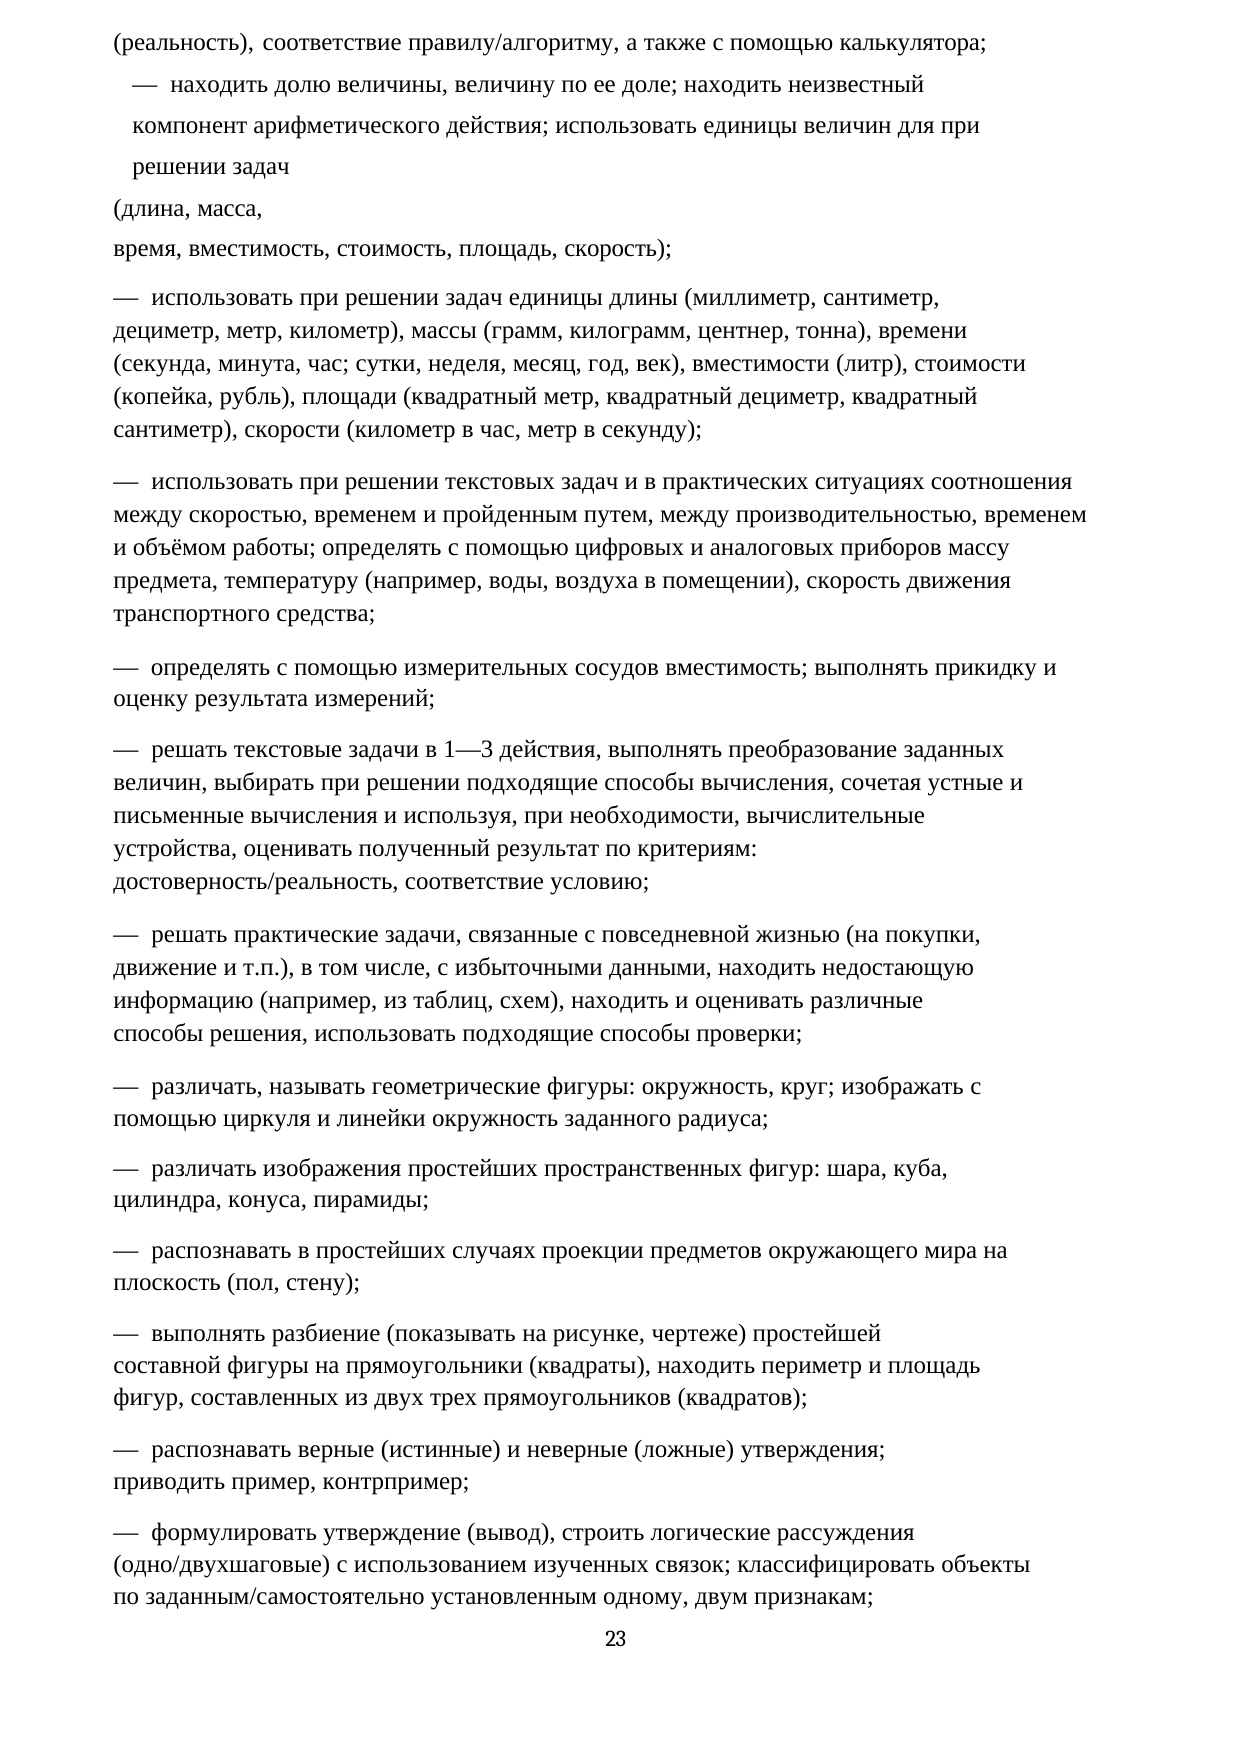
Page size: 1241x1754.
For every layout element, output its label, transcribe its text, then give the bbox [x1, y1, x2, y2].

list определять с помощью измерительных сосудов вместимость; выполнять прикидку и оценку результата измерений; [113, 652, 1057, 712]
list распознавать в простейших случаях проекции предметов окружающего мира на плоскость (пол, стену); [113, 1235, 1008, 1296]
list распознавать верные (истинные) и неверные (ложные) утверждения; приводить пример, контрпример; [113, 1434, 1003, 1494]
list решать текстовые задачи в 1—3 действия, выполнять преобразование заданных величин, выбирать при решении подходящие способы вычисления, сочетая устные и письменные вычисления и используя, при необходимости, вычислительные устройства, оценивать полученный результат по критериям: достоверность/реальность, соответствие условию; [113, 734, 1023, 895]
text (реальность), соответствие правилу/алгоритму, а также с помощью калькулятора; [113, 27, 1178, 56]
list использовать при решении задач единицы длины (миллиметр, сантиметр, дециметр, метр, километр), массы (грамм, килограмм, центнер, тонна), времени (секунда, минута, час; сутки, неделя, месяц, год, век), вместимости (литр), стоимости (копейка, рубль), площади (квадратный метр, квадратный дециметр, квадратный сантиметр), скорости (километр в час, метр в секунду); [113, 282, 1052, 442]
text (длина, масса, [113, 193, 1178, 221]
list находить долю величины, величину по ее доле; находить неизвестный компонент арифметического действия; использовать единицы величин для при решении задач [132, 69, 1045, 179]
list использовать при решении текстовых задач и в практических ситуациях соотношения между скоростью, временем и пройденным путем, между производительностью, временем и объёмом работы; определять с помощью цифровых и аналоговых приборов массу предмета, температуру (например, воды, воздуха в помещении), скорость движения транспортного средства; [113, 466, 1088, 627]
list различать, называть геометрические фигуры: окружность, круг; изображать с помощью циркуля и линейки окружность заданного радиуса; [113, 1071, 981, 1131]
list формулировать утверждение (вывод), строить логические рассуждения (одно/двухшаговые) с использованием изученных связок; классифицировать объекты по заданным/самостоятельно установленным одному, двум признакам; [113, 1517, 1062, 1610]
text время, вместимость, стоимость, площадь, скорость); [113, 233, 1178, 262]
list различать изображения простейших пространственных фигур: шара, куба, цилиндра, конуса, пирамиды; [113, 1153, 1062, 1213]
list решать практические задачи, связанные с повседневной жизнью (на покупки, движение и т.п.), в том числе, с избыточными данными, находить недостающую информацию (например, из таблиц, схем), находить и оценивать различные способы решения, использовать подходящие способы проверки; [113, 919, 1019, 1047]
list выполнять разбиение (показывать на рисунке, чертеже) простейшей составной фигуры на прямоугольники (квадраты), находить периметр и площадь фигур, составленных из двух трех прямоугольников (квадратов); [113, 1318, 995, 1411]
